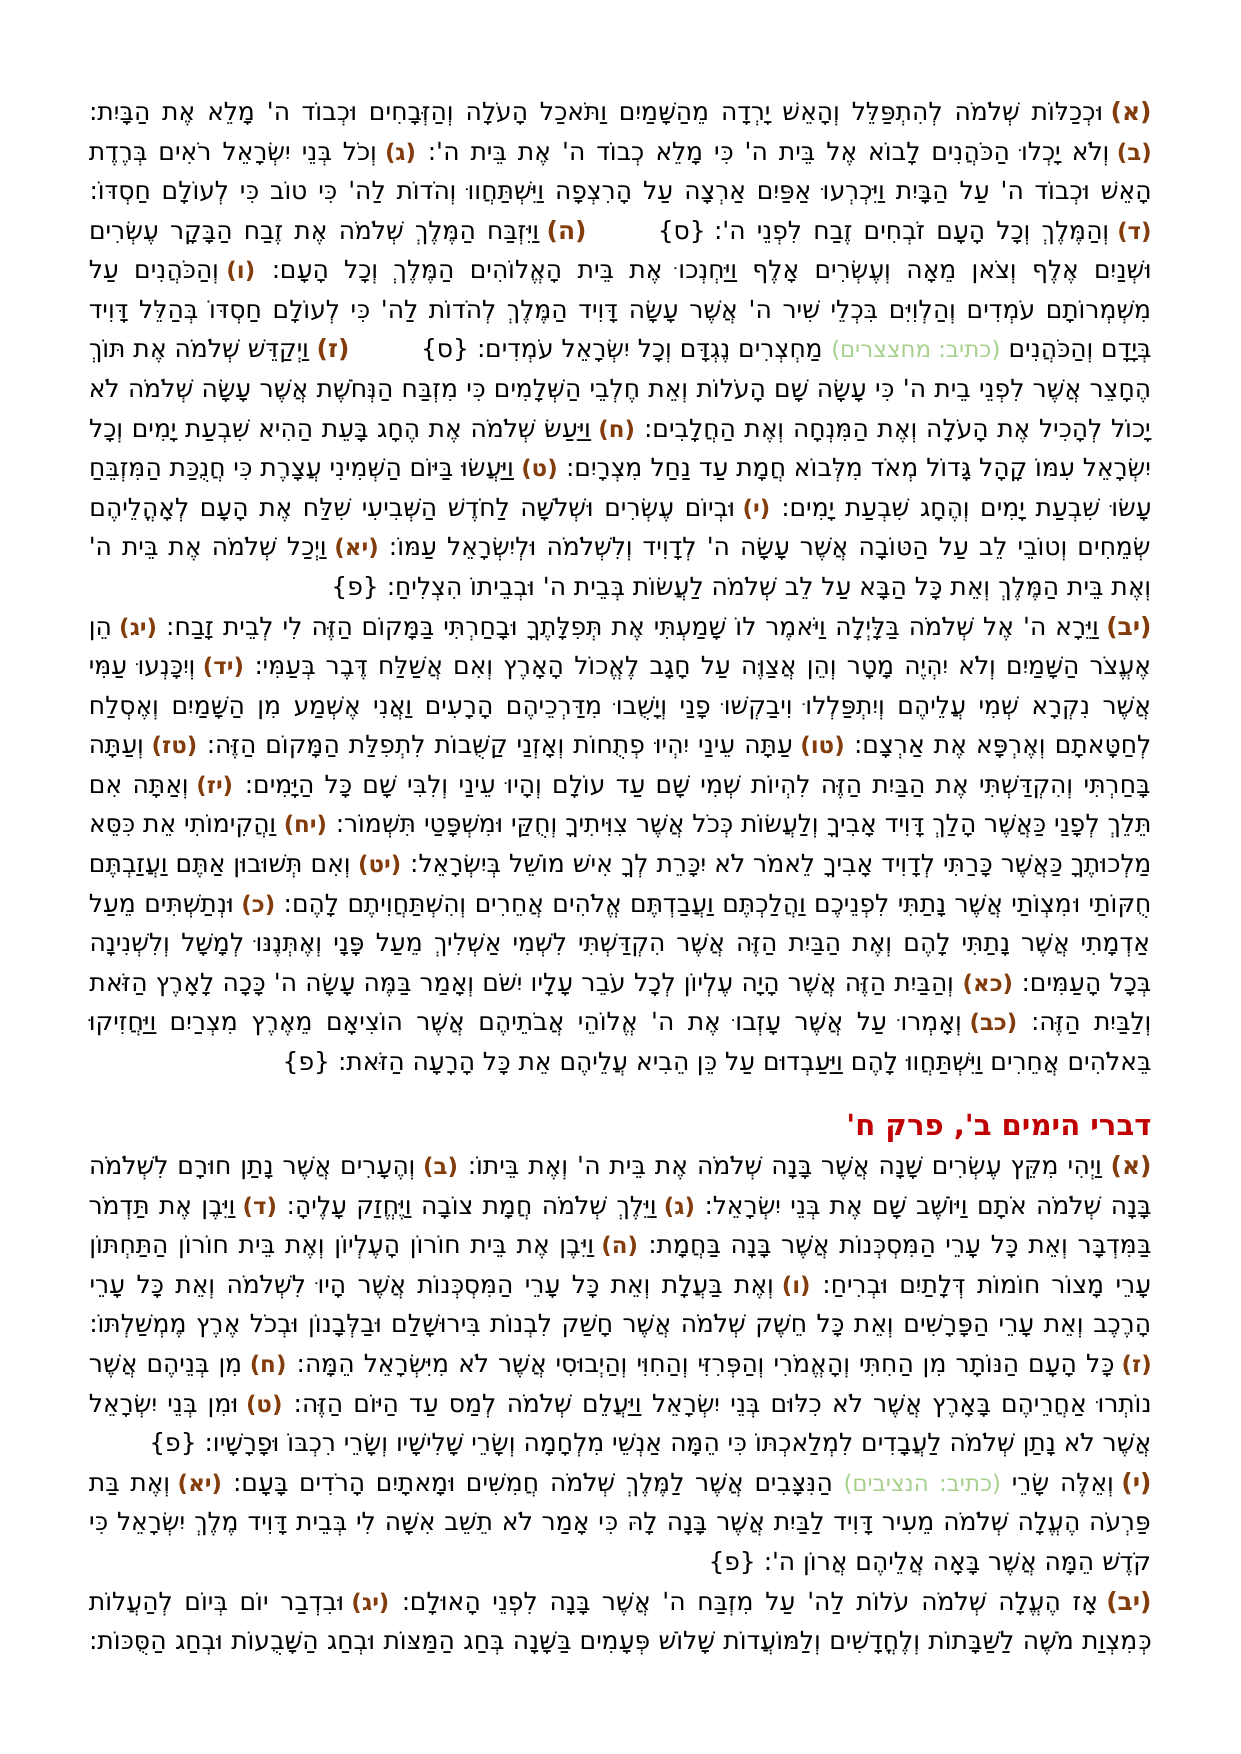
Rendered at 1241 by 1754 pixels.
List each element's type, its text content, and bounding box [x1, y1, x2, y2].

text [89, 1578, 1152, 1657]
text דברי הימים ב', פרק ח' [89, 1103, 1152, 1143]
text (י) וְאֵלֶּה שָׂרֵי (כתיב: הנציבים) הַנִּצָּבִים אֲשֶׁר לַמֶּלֶךְ שְׁלֹמֹה חֲמִשִּׁים וּמָאתָיִם הָרֹדִים בָּעָם: (יא) וְאֶת בַּת פַּרְעֹה הֶעֱלָה שְׁלֹמֹה מֵעִיר דָּוִיד לַבַּיִת אֲשֶׁר בָּנָה לָהּ כִּי אָמַר לֹא תֵשֵׁב אִשָּׁה לִי בְּבֵית דָּוִיד מֶלֶךְ יִשְׂרָאֵל כִּי קֹדֶשׁ הֵמָּה אֲשֶׁר בָּאָה אֲלֵיהֶם אֲרוֹן ה': {פ} [89, 1459, 1152, 1578]
text (יב) וַיֵּרָא ה' אֶל שְׁלֹמֹה בַּלָּיְלָה וַיֹּאמֶר לוֹ שָׁמַעְתִּי אֶת תְּפִלָּתֶךָ וּבָחַרְתִּי בַּמָּקוֹם הַזֶּה לִי לְבֵית זָבַח: (יג) הֵן אֶעֱצֹר הַשָּׁמַיִם וְלֹא יִהְיֶה מָטָר וְהֵן אֲצַוֶּה עַל חָגָב לֶאֱכוֹל הָאָרֶץ וְאִם אֲשַׁלַּח דֶּבֶר בְּעַמִּי: (יד) וְיִכָּנְעוּ עַמִּי אֲשֶׁר נִקְרָא שְׁמִי עֲלֵיהֶם וְיִתְפַּלְלוּ וִיבַקְשׁוּ פָנַי וְיָשֻׁבוּ מִדַּרְכֵיהֶם הָרָעִים וַאֲנִי אֶשְׁמַע מִן הַשָּׁמַיִם וְאֶסְלַח לְחַטָּאתָם וְאֶרְפָּא אֶת אַרְצָם: (טו) עַתָּה עֵינַי יִהְיוּ פְתֻחוֹת וְאָזְנַי קַשֻּׁבוֹת לִתְפִלַּת הַמָּקוֹם הַזֶּה: (טז) וְעַתָּה בָּחַרְתִּי וְהִקְדַּשְׁתִּי אֶת הַבַּיִת הַזֶּה לִהְיוֹת שְׁמִי שָׁם עַד עוֹלָם וְהָיוּ עֵינַי וְלִבִּי שָׁם כָּל הַיָּמִים: (יז) וְאַתָּה אִם תֵּלֵךְ לְפָנַי כַּאֲשֶׁר הָלַךְ דָּוִיד אָבִיךָ וְלַעֲשׂוֹת כְּכֹל אֲשֶׁר צִוִּיתִיךָ וְחֻקַּי וּמִשְׁפָּטַי תִּשְׁמוֹר: (יח) וַהֲקִימוֹתִי אֵת כִּסֵּא מַלְכוּתֶךָ כַּאֲשֶׁר כָּרַתִּי לְדָוִיד אָבִיךָ לֵאמֹר לֹא יִכָּרֵת לְךָ אִישׁ מוֹשֵׁל בְּיִשְׂרָאֵל: (יט) וְאִם תְּשׁוּבוּן אַתֶּם וַעֲזַבְתֶּם חֻקּוֹתַי וּמִצְוֹתַי אֲשֶׁר נָתַתִּי לִפְנֵיכֶם וַהֲלַכְתֶּם וַעֲבַדְתֶּם אֱלֹהִים אֲחֵרִים וְהִשְׁתַּחֲוִיתֶם לָהֶם: (כ) וּנְתַשְׁתִּים מֵעַל אַדְמָתִי אֲשֶׁר נָתַתִּי לָהֶם וְאֶת הַבַּיִת הַזֶּה אֲשֶׁר הִקְדַּשְׁתִּי לִשְׁמִי אַשְׁלִיךְ מֵעַל פָּנָי וְאֶתְּנֶנּוּ לְמָשָׁל וְלִשְׁנִינָה בְּכָל הָעַמִּים: (כא) וְהַבַּיִת הַזֶּה אֲשֶׁר הָיָה עֶלְיוֹן לְכָל עֹבֵר עָלָיו יִשֹּׁם וְאָמַר בַּמֶּה עָשָׂה ה' כָּכָה לָאָרֶץ הַזֹּאת וְלַבַּיִת הַזֶּה: (כב) וְאָמְרוּ עַל אֲשֶׁר עָזְבוּ אֶת ה' אֱלוֹהֵי אֲבֹתֵיהֶם אֲשֶׁר הוֹצִיאָם מֵאֶרֶץ מִצְרַיִם וַיַּחֲזִיקוּ בֵּאלֹהִים אֲחֵרִים וַיִּשְׁתַּחֲווּ לָהֶם וַיַּעַבְדוּם עַל כֵּן הֵבִיא עֲלֵיהֶם אֵת כָּל הָרָעָה הַזֹּאת: {פ} [89, 603, 1152, 1078]
text (א) וּכְכַלּוֹת שְׁלֹמֹה לְהִתְפַּלֵּל וְהָאֵשׁ יָרְדָה מֵהַשָּׁמַיִם וַתֹּאכַל הָעֹלָה וְהַזְּבָחִים וּכְבוֹד ה' מָלֵא אֶת הַבָּיִת: (ב) וְלֹא יָכְלוּ הַכֹּהֲנִים לָבוֹא אֶל בֵּית ה' כִּי מָלֵא כְבוֹד ה' אֶת בֵּית ה': (ג) וְכֹל בְּנֵי יִשְׂרָאֵל רֹאִים בְּרֶדֶת הָאֵשׁ וּכְבוֹד ה' עַל הַבָּיִת וַיִּכְרְעוּ אַפַּיִם אַרְצָה עַל הָרִצְפָה וַיִּשְׁתַּחֲווּ וְהֹדוֹת לַה' כִּי טוֹב כִּי לְעוֹלָם חַסְדּוֹ: (ד) וְהַמֶּלֶךְ וְכָל הָעָם זֹבְחִים זֶבַח לִפְנֵי ה': {ס} (ה) וַיִּזְבַּח הַמֶּלֶךְ שְׁלֹמֹה אֶת זֶבַח הַבָּקָר עֶשְׂרִים וּשְׁנַיִם אֶלֶף וְצֹאן מֵאָה וְעֶשְׂרִים אָלֶף וַיַּחְנְכוּ אֶת בֵּית הָאֱלוֹהִים הַמֶּלֶךְ וְכָל הָעָם: (ו) וְהַכֹּהֲנִים עַל מִשְׁמְרוֹתָם עֹמְדִים וְהַלְוִיִּם בִּכְלֵי שִׁיר ה' אֲשֶׁר עָשָׂה דָּוִיד הַמֶּלֶךְ לְהֹדוֹת לַה' כִּי לְעוֹלָם חַסְדּוֹ בְּהַלֵּל דָּוִיד בְּיָדָם וְהַכֹּהֲנִים (כתיב: מחצצרים) מַחְצְרִים נֶגְדָּם וְכָל יִשְׂרָאֵל עֹמְדִים: {ס} (ז) וַיְקַדֵּשׁ שְׁלֹמֹה אֶת תּוֹךְ הֶחָצֵר אֲשֶׁר לִפְנֵי בֵית ה' כִּי עָשָׂה שָׁם הָעֹלוֹת וְאֵת חֶלְבֵי הַשְּׁלָמִים כִּי מִזְבַּח הַנְּחֹשֶׁת אֲשֶׁר עָשָׂה שְׁלֹמֹה לֹא יָכוֹל לְהָכִיל אֶת הָעֹלָה וְאֶת הַמִּנְחָה וְאֶת הַחֲלָבִים: (ח) וַיַּעַשׂ שְׁלֹמֹה אֶת הֶחָג בָּעֵת הַהִיא שִׁבְעַת יָמִים וְכָל יִשְׂרָאֵל עִמּוֹ קָהָל גָּדוֹל מְאֹד מִלְּבוֹא חֲמָת עַד נַחַל מִצְרָיִם: (ט) וַיַּעֲשׂוּ בַּיּוֹם הַשְּׁמִינִי עֲצָרֶת כִּי חֲנֻכַּת הַמִּזְבֵּחַ עָשׂוּ שִׁבְעַת יָמִים וְהֶחָג שִׁבְעַת יָמִים: (י) וּבְיוֹם עֶשְׂרִים וּשְׁלֹשָׁה לַחֹדֶשׁ הַשְּׁבִיעִי שִׁלַּח אֶת הָעָם לְאָהֳלֵיהֶם שְׂמֵחִים וְטוֹבֵי לֵב עַל הַטּוֹבָה אֲשֶׁר עָשָׂה ה' לְדָוִיד וְלִשְׁלֹמֹה וּלְיִשְׂרָאֵל עַמּוֹ: (יא) וַיְכַל שְׁלֹמֹה אֶת בֵּית ה' וְאֶת בֵּית הַמֶּלֶךְ וְאֵת כָּל הַבָּא עַל לֵב שְׁלֹמֹה לַעֲשׂוֹת בְּבֵית ה' וּבְבֵיתוֹ הִצְלִיחַ: {פ} [89, 89, 1152, 603]
text (א) וַיְהִי מִקֵּץ עֶשְׂרִים שָׁנָה אֲשֶׁר בָּנָה שְׁלֹמֹה אֶת בֵּית ה' וְאֶת בֵּיתוֹ: (ב) וְהֶעָרִים אֲשֶׁר נָתַן חוּרָם לִשְׁלֹמֹה בָּנָה שְׁלֹמֹה אֹתָם וַיּוֹשֶׁב שָׁם אֶת בְּנֵי יִשְׂרָאֵל: (ג) וַיֵּלֶךְ שְׁלֹמֹה חֲמָת צוֹבָה וַיֶּחֱזַק עָלֶיהָ: (ד) וַיִּבֶן אֶת תַּדְמֹר בַּמִּדְבָּר וְאֵת כָּל עָרֵי הַמִּסְכְּנוֹת אֲשֶׁר בָּנָה בַּחֲמָת: (ה) וַיִּבֶן אֶת בֵּית חוֹרוֹן הָעֶלְיוֹן וְאֶת בֵּית חוֹרוֹן הַתַּחְתּוֹן עָרֵי מָצוֹר חוֹמוֹת דְּלָתַיִם וּבְרִיחַ: (ו) וְאֶת בַּעֲלָת וְאֵת כָּל עָרֵי הַמִּסְכְּנוֹת אֲשֶׁר הָיוּ לִשְׁלֹמֹה וְאֵת כָּל עָרֵי הָרֶכֶב וְאֵת עָרֵי הַפָּרָשִׁים וְאֵת כָּל חֵשֶׁק שְׁלֹמֹה אֲשֶׁר חָשַׁק לִבְנוֹת בִּירוּשָׁלִַם וּבַלְּבָנוֹן וּבְכֹל אֶרֶץ מֶמְשַׁלְתּוֹ: (ז) כָּל הָעָם הַנּוֹתָר מִן הַחִתִּי וְהָאֱמֹרִי וְהַפְּרִזִּי וְהַחִוִּי וְהַיְבוּסִי אֲשֶׁר לֹא מִיִּשְׂרָאֵל הֵמָּה: (ח) מִן בְּנֵיהֶם אֲשֶׁר נוֹתְרוּ אַחֲרֵיהֶם בָּאָרֶץ אֲשֶׁר לֹא כִלּוּם בְּנֵי יִשְׂרָאֵל וַיַּעֲלֵם שְׁלֹמֹה לְמַס עַד הַיּוֹם הַזֶּה: (ט) וּמִן בְּנֵי יִשְׂרָאֵל אֲשֶׁר לֹא נָתַן שְׁלֹמֹה לַעֲבָדִים לִמְלַאכְתּוֹ כִּי הֵמָּה אַנְשֵׁי מִלְחָמָה וְשָׂרֵי שָׁלִישָׁיו וְשָׂרֵי רִכְבּוֹ וּפָרָשָׁיו: {פ} [89, 1143, 1152, 1459]
